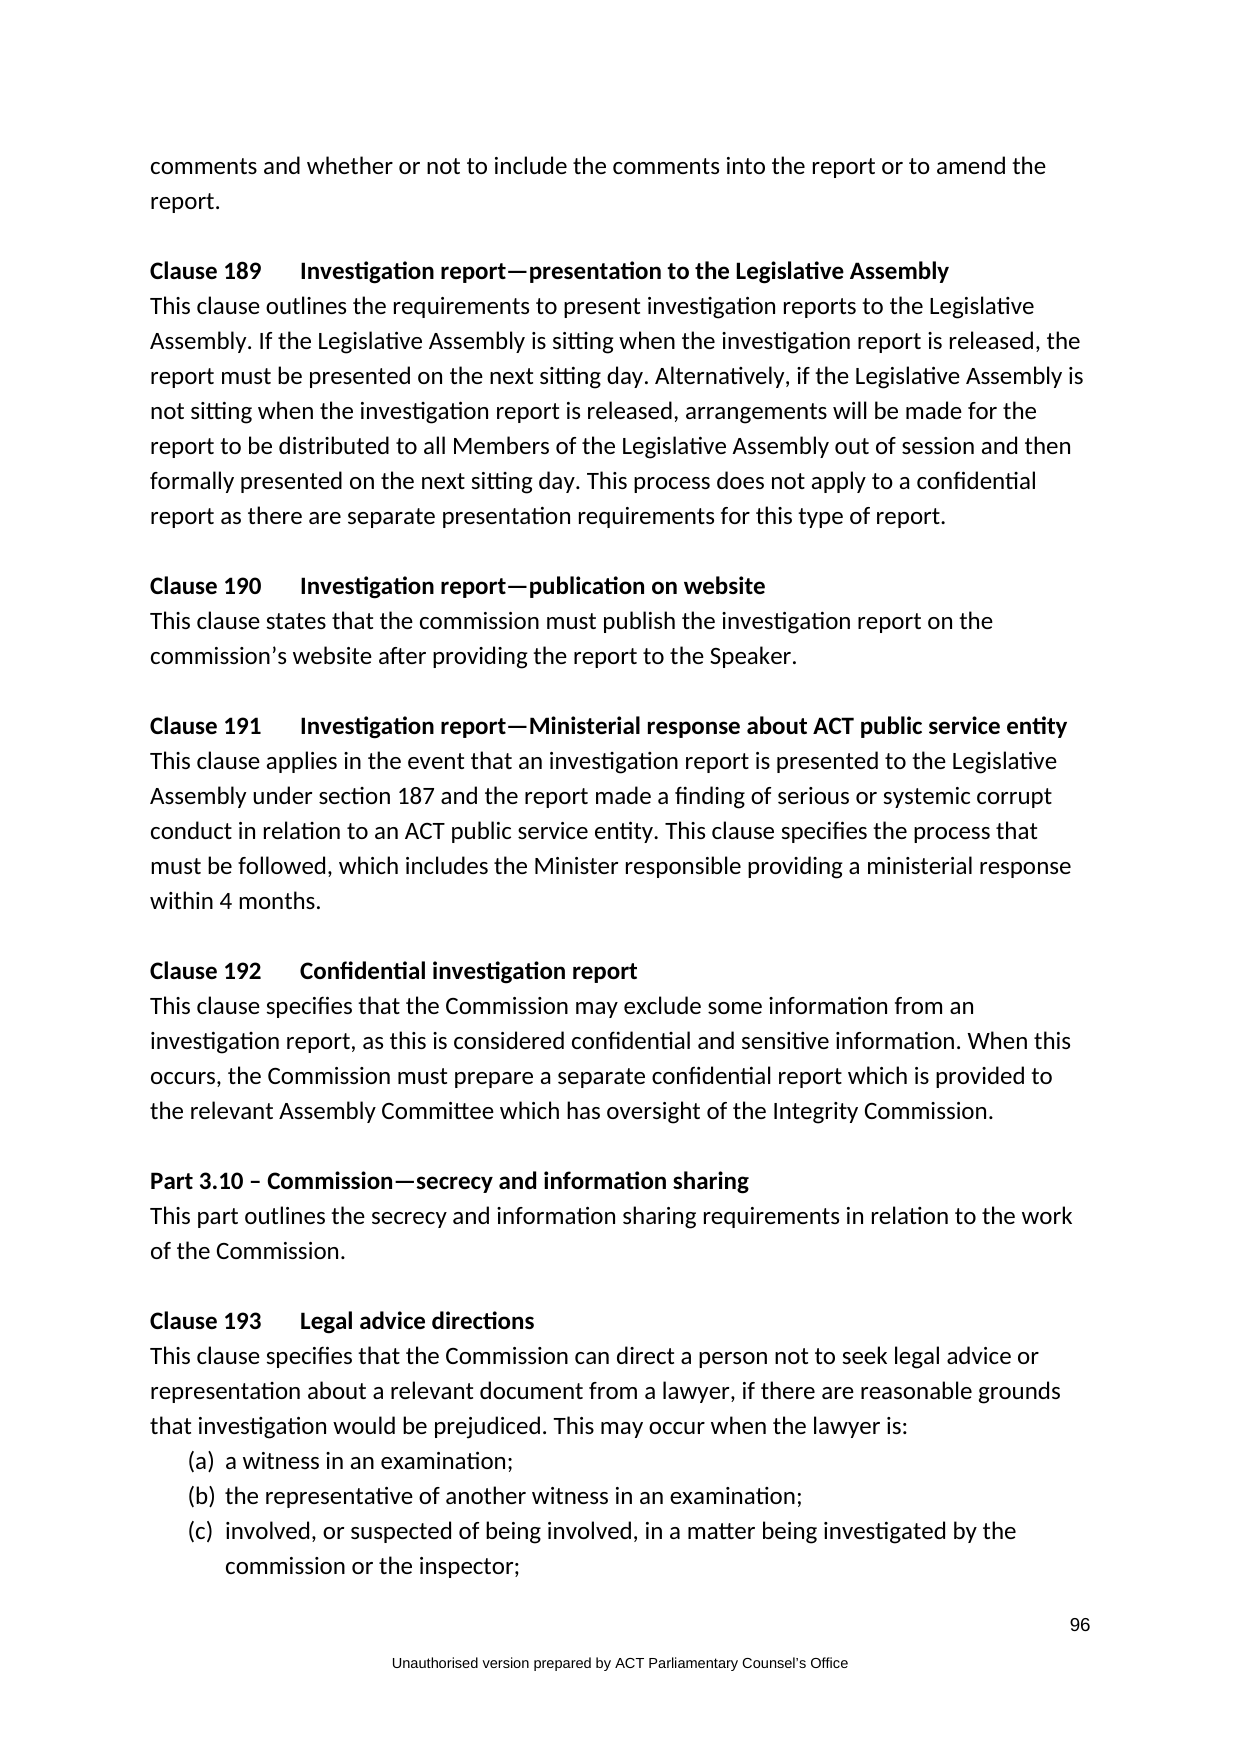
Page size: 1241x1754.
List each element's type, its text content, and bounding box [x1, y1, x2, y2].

text This clause specifies that the Commission may exclude some information from an investigation report, as this is considered confidential and sensitive information. When this occurs, the Commission must prepare a separate confidential report which is provided to the relevant Assembly Committee which has oversight of the Integrity Commission. [150, 990, 1090, 1126]
text This clause outlines the requirements to present investigation reports to the Legislative Assembly. If the Legislative Assembly is sitting when the investigation report is released, the report must be presented on the next sitting day. Alternatively, if the Legislative Assembly is not sitting when the investigation report is released, arrangements will be made for the report to be distributed to all Members of the Legislative Assembly out of session and then formally presented on the next sitting day. This process does not apply to a confidential report as there are separate presentation requirements for this type of report. [150, 290, 1090, 531]
text This clause applies in the event that an investigation report is presented to the Legislative Assembly under section 187 and the report made a finding of serious or systemic corrupt conduct in relation to an ACT public service entity. This clause specifies the process that must be followed, which includes the Minister responsible providing a ministerial response within 4 months. [150, 745, 1090, 916]
subtitle Investigation report—Ministerial response about ACT public service entity [150, 710, 1090, 741]
subtitle Investigation report—presentation to the Legislative Assembly [150, 255, 1090, 286]
text This part outlines the secrecy and information sharing requirements in relation to the work of the Commission. [150, 1200, 1090, 1266]
list the representative of another witness in an examination; [187, 1480, 1090, 1511]
subtitle Confidential investigation report [150, 955, 1090, 986]
list involved, or suspected of being involved, in a matter being investigated by the commission or the inspector; [187, 1515, 1090, 1581]
text This clause states that the commission must publish the investigation report on the commission’s website after providing the report to the Speaker. [150, 605, 1090, 671]
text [150, 150, 1090, 216]
text This clause specifies that the Commission can direct a person not to seek legal advice or representation about a relevant document from a lawyer, if there are reasonable grounds that investigation would be prejudiced. This may occur when the lawyer is: [150, 1340, 1090, 1441]
subtitle Part 3.10 – Commission—secrecy and information sharing [150, 1165, 1090, 1196]
subtitle Investigation report—publication on website [150, 570, 1090, 601]
subtitle Legal advice directions [150, 1305, 1090, 1336]
list a witness in an examination; [187, 1445, 1090, 1476]
